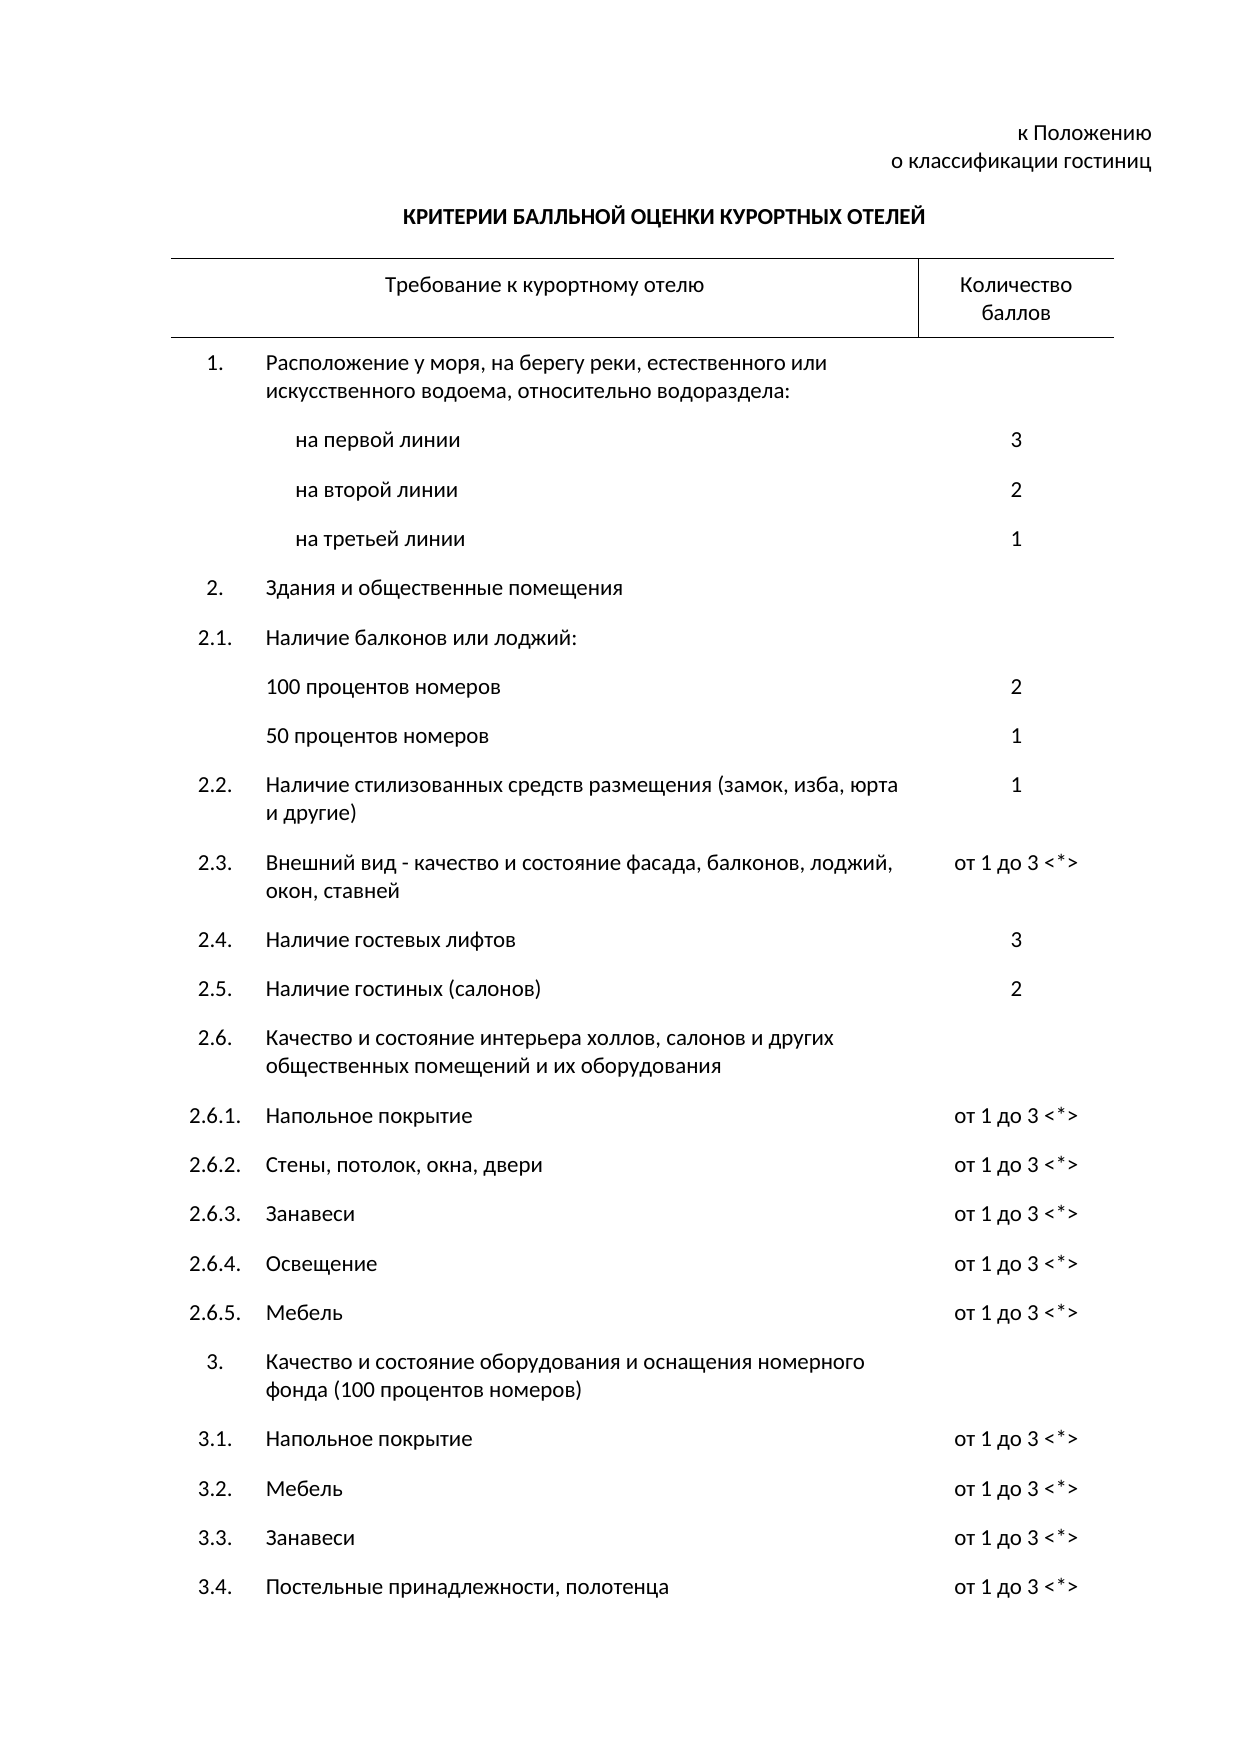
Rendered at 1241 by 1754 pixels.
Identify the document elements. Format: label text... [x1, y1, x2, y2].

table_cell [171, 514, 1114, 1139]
text о классификации гостиниц [177, 146, 1152, 174]
title КРИТЕРИИ БАЛЛЬНОЙ ОЦЕНКИ КУРОРТНЫХ ОТЕЛЕЙ [177, 202, 1152, 230]
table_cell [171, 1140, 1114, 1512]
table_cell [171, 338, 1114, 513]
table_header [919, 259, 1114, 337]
text к Положению [177, 118, 1152, 146]
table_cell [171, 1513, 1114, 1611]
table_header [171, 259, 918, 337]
